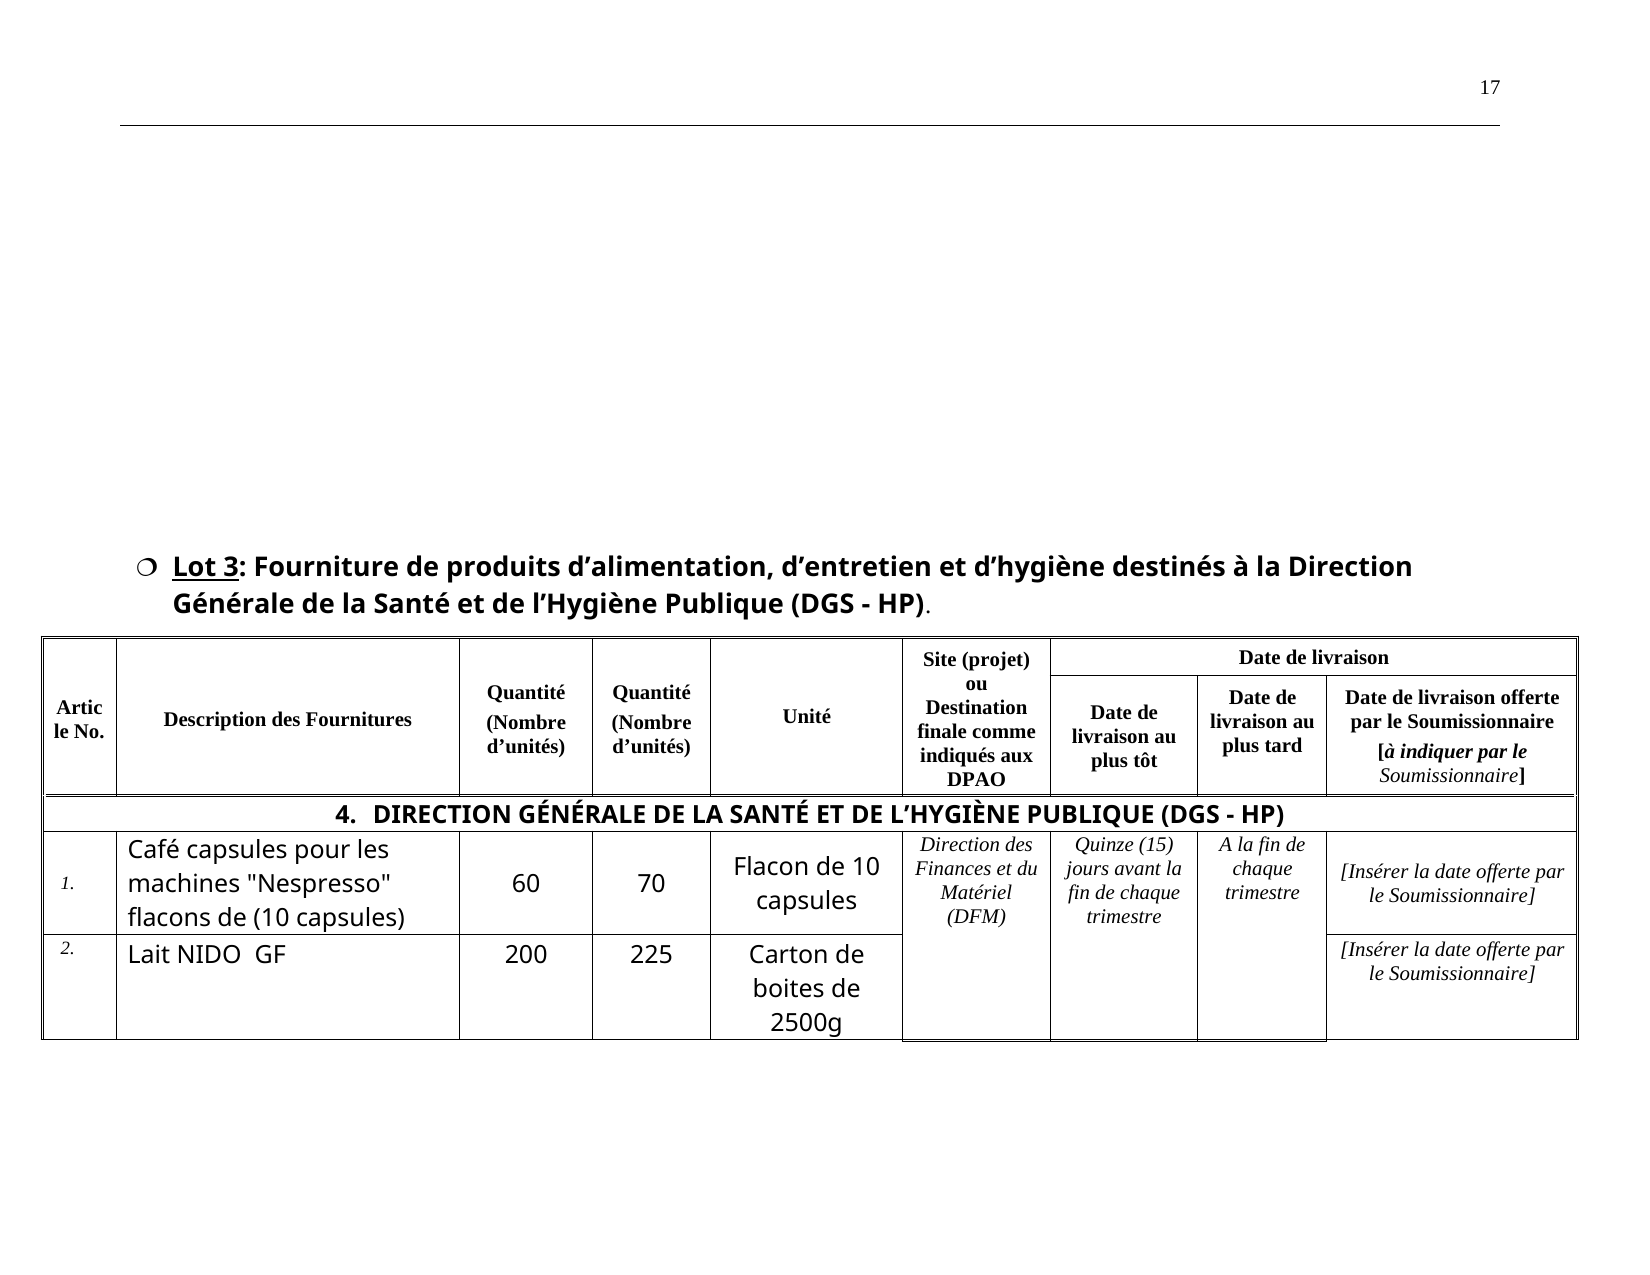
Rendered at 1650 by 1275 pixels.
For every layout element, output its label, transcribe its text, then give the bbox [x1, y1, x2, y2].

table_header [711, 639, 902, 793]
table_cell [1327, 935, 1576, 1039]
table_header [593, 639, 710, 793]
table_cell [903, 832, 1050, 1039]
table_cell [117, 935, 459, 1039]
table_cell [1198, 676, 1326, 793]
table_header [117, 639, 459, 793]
list Lot 3: Fourniture de produits d’alimentation, d’entretien et d’hygiène destinés à la Direction Générale de la Santé et de l’Hygiène Publique (DGS - HP). [135, 547, 1500, 621]
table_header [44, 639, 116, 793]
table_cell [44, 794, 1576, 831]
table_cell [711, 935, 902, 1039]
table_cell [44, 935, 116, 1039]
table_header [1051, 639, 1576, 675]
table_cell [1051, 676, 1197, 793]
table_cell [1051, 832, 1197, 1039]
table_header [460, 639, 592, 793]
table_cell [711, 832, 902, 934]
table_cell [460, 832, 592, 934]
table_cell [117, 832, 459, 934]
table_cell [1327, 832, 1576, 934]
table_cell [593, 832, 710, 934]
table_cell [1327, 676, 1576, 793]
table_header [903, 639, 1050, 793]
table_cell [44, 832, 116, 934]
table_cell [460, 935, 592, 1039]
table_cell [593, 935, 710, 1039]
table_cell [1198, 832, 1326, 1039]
